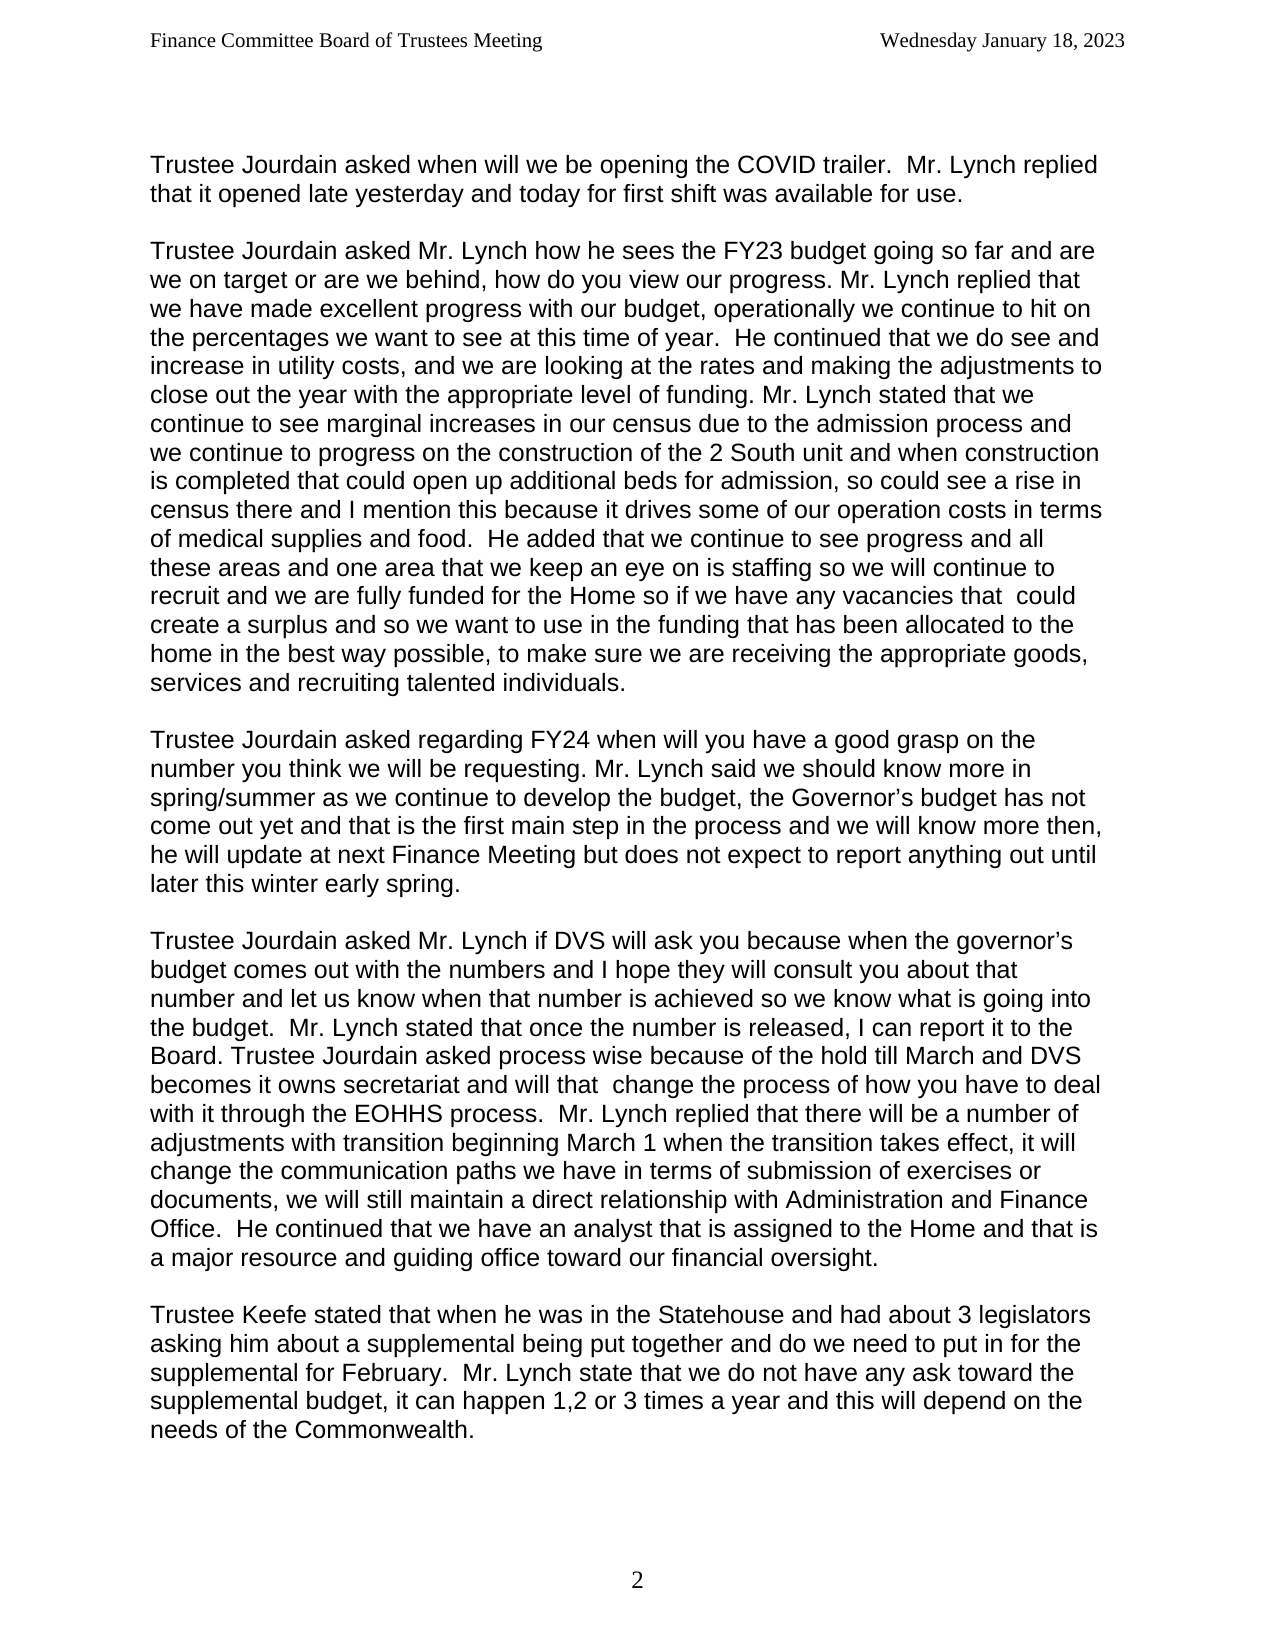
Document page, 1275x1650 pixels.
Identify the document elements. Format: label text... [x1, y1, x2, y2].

text Trustee Jourdain asked Mr. Lynch if DVS will ask you because when the governor’s budget comes out with the numbers and I hope they will consult you about that number and let us know when that number is achieved so we know what is going into the budget. Mr. Lynch stated that once the number is released, I can report it to the Board. Trustee Jourdain asked process wise because of the hold till March and DVS becomes it owns secretariat and will that change the process of how you have to deal with it through the EOHHS process. Mr. Lynch replied that there will be a number of adjustments with transition beginning March 1 when the transition takes effect, it will change the communication paths we have in terms of submission of exercises or documents, we will still maintain a direct relationship with Administration and Finance Office. He continued that we have an analyst that is assigned to the Home and that is a major resource and guiding office toward our financial oversight. [150, 926, 1108, 1271]
text Trustee Jourdain asked Mr. Lynch how he sees the FY23 budget going so far and are we on target or are we behind, how do you view our progress. Mr. Lynch replied that we have made excellent progress with our budget, operationally we continue to hit on the percentages we want to see at this time of year. He continued that we do see and increase in utility costs, and we are looking at the rates and making the adjustments to close out the year with the appropriate level of funding. Mr. Lynch stated that we continue to see marginal increases in our census due to the admission process and we continue to progress on the construction of the 2 South unit and when construction is completed that could open up additional beds for admission, so could see a rise in census there and I mention this because it drives some of our operation costs in terms of medical supplies and food. He added that we continue to see progress and all these areas and one area that we keep an eye on is staffing so we will continue to recruit and we are fully funded for the Home so if we have any vacancies that could create a surplus and so we want to use in the funding that has been allocated to the home in the best way possible, to make sure we are receiving the appropriate goods, services and recruiting talented individuals. [150, 236, 1108, 696]
text Trustee Jourdain asked when will we be opening the COVID trailer. Mr. Lynch replied that it opened late yesterday and today for first shift was available for use. [150, 150, 1108, 207]
text Trustee Keefe stated that when he was in the Statehouse and had about 3 legislators asking him about a supplemental being put together and do we need to put in for the supplemental for February. Mr. Lynch state that we do not have any ask toward the supplemental budget, it can happen 1,2 or 3 times a year and this will depend on the needs of the Commonwealth. [150, 1300, 1108, 1444]
text Trustee Jourdain asked regarding FY24 when will you have a good grasp on the number you think we will be requesting. Mr. Lynch said we should know more in spring/summer as we continue to develop the budget, the Governor’s budget has not come out yet and that is the first main step in the process and we will know more then, he will update at next Finance Meeting but does not expect to report anything out until later this winter early spring. [150, 725, 1108, 897]
